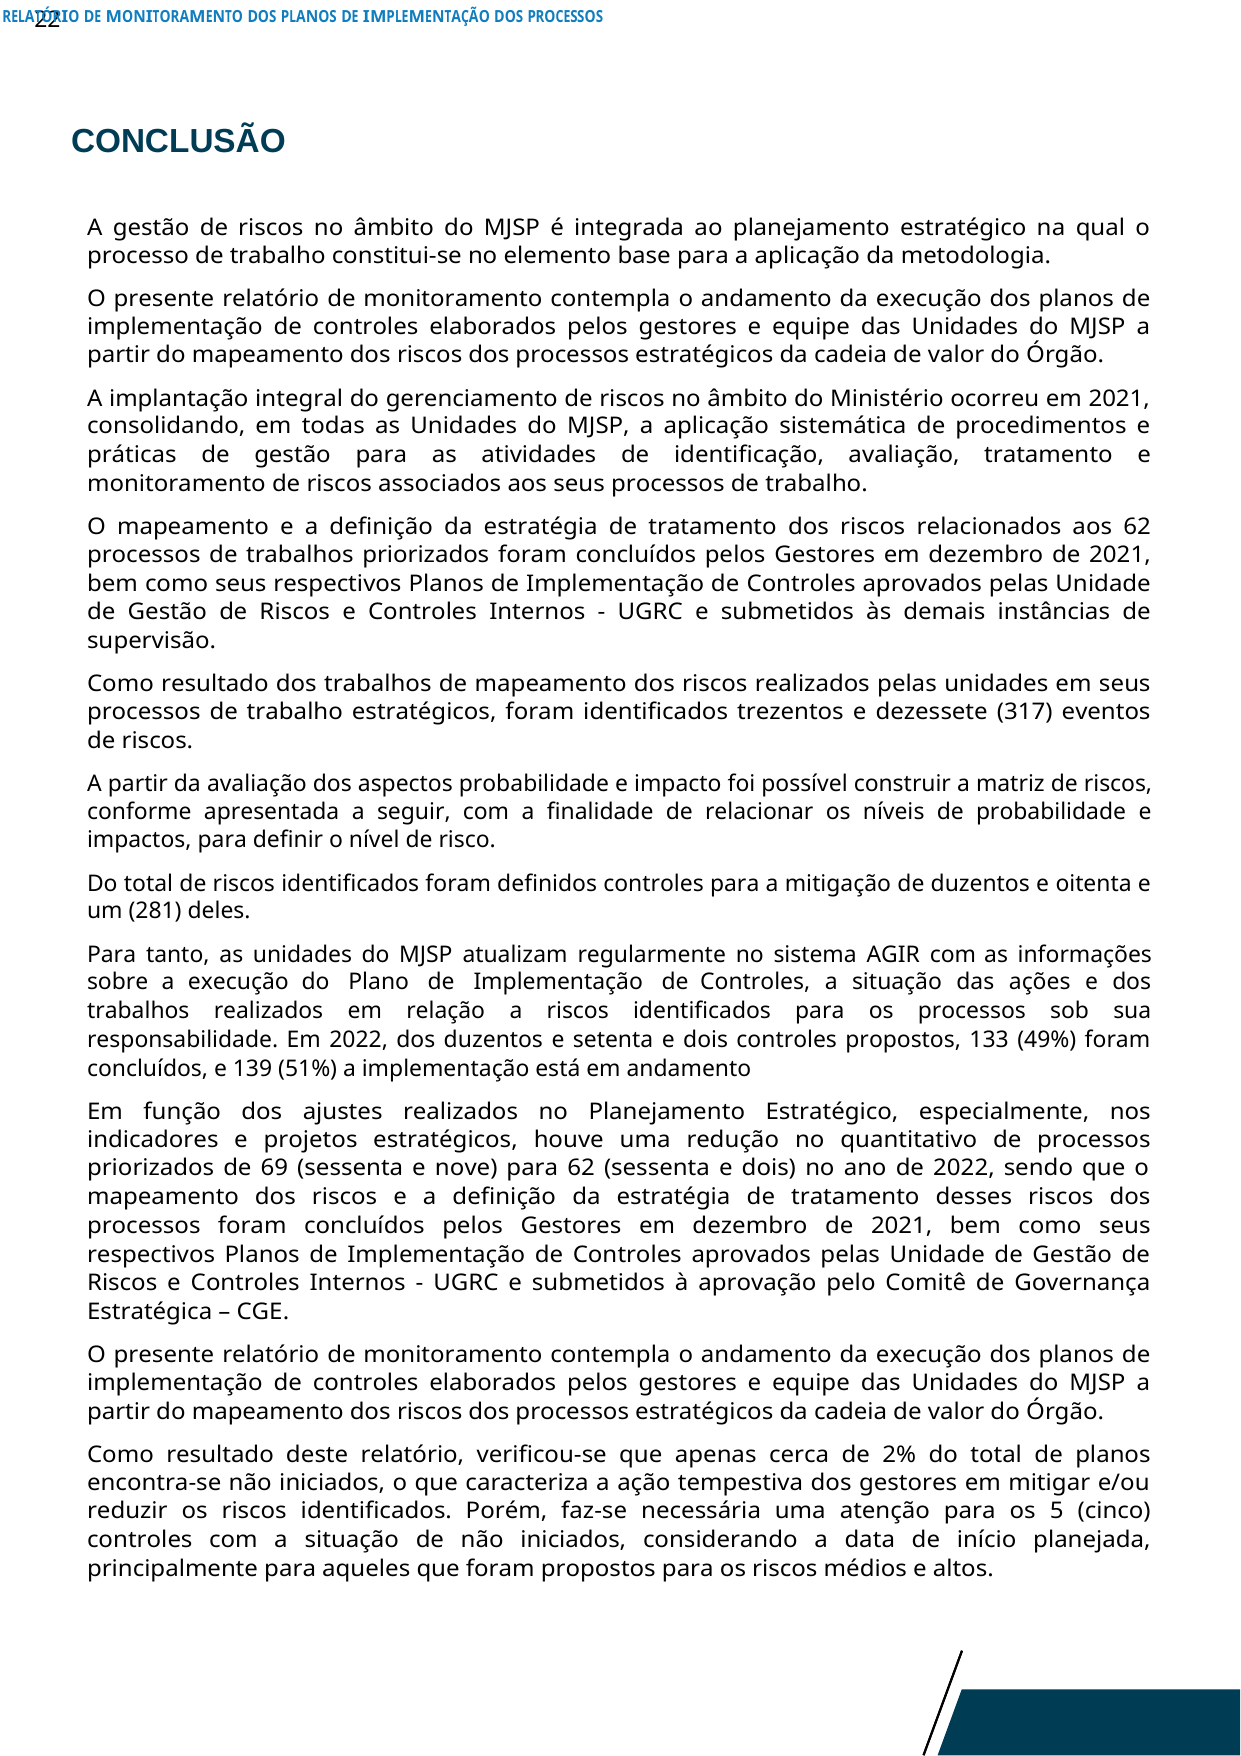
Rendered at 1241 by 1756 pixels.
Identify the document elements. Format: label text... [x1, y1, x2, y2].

text Para tanto, as unidades do MJSP atualizam regularmente no sistema AGIR com as informações sobre a execução do Plano de Implementação de Controles, a situação das ações e dos trabalhos realizados em relação a riscos identificados para os processos sob sua responsabilidade. Em 2022, dos duzentos e setenta e dois controles propostos, 133 (49%) foram concluídos, e 139 (51%) a implementação está em andamento [87, 939, 1152, 1083]
text O presente relatório de monitoramento contempla o andamento da execução dos planos de implementação de controles elaborados pelos gestores e equipe das Unidades do MJSP a partir do mapeamento dos riscos dos processos estratégicos da cadeia de valor do Órgão. [87, 283, 1152, 370]
text O mapeamento e a definição da estratégia de tratamento dos riscos relacionados aos 62 processos de trabalhos priorizados foram concluídos pelos Gestores em dezembro de 2021, bem como seus respectivos Planos de Implementação de Controles aprovados pelas Unidade de Gestão de Riscos e Controles Internos - UGRC e submetidos às demais instâncias de supervisão. [87, 512, 1152, 655]
text A implantação integral do gerenciamento de riscos no âmbito do Ministério ocorreu em 2021, consolidando, em todas as Unidades do MJSP, a aplicação sistemática de procedimentos e práticas de gestão para as atividades de identificação, avaliação, tratamento e monitoramento de riscos associados aos seus processos de trabalho. [87, 383, 1152, 498]
text Do total de riscos identificados foram definidos controles para a mitigação de duzentos e oitenta e um (281) deles. [87, 868, 1152, 926]
text Em função dos ajustes realizados no Planejamento Estratégico, especialmente, nos indicadores e projetos estratégicos, houve uma redução no quantitativo de processos priorizados de 69 (sessenta e nove) para 62 (sessenta e dois) no ano de 2022, sendo que o mapeamento dos riscos e a definição da estratégia de tratamento desses riscos dos processos foram concluídos pelos Gestores em dezembro de 2021, bem como seus respectivos Planos de Implementação de Controles aprovados pelas Unidade de Gestão de Riscos e Controles Internos - UGRC e submetidos à aprovação pelo Comitê de Governança Estratégica – CGE. [87, 1096, 1152, 1326]
text Como resultado dos trabalhos de mapeamento dos riscos realizados pelas unidades em seus processos de trabalho estratégicos, foram identificados trezentos e dezessete (317) eventos de riscos. [87, 669, 1152, 755]
text O presente relatório de monitoramento contempla o andamento da execução dos planos de implementação de controles elaborados pelos gestores e equipe das Unidades do MJSP a partir do mapeamento dos riscos dos processos estratégicos da cadeia de valor do Órgão. [87, 1340, 1152, 1426]
text A partir da avaliação dos aspectos probabilidade e impacto foi possível construir a matriz de riscos, conforme apresentada a seguir, com a finalidade de relacionar os níveis de probabilidade e impactos, para definir o nível de risco. [87, 768, 1152, 855]
subtitle CONCLUSÃO [71, 121, 1196, 159]
text A gestão de riscos no âmbito do MJSP é integrada ao planejamento estratégico na qual o processo de trabalho constitui-se no elemento base para a aplicação da metodologia. [87, 212, 1152, 270]
text Como resultado deste relatório, verificou-se que apenas cerca de 2% do total de planos encontra-se não iniciados, o que caracteriza a ação tempestiva dos gestores em mitigar e/ou reduzir os riscos identificados. Porém, faz-se necessária uma atenção para os 5 (cinco) controles com a situação de não iniciados, considerando a data de início planejada, principalmente para aqueles que foram propostos para os riscos médios e altos. [87, 1439, 1152, 1583]
